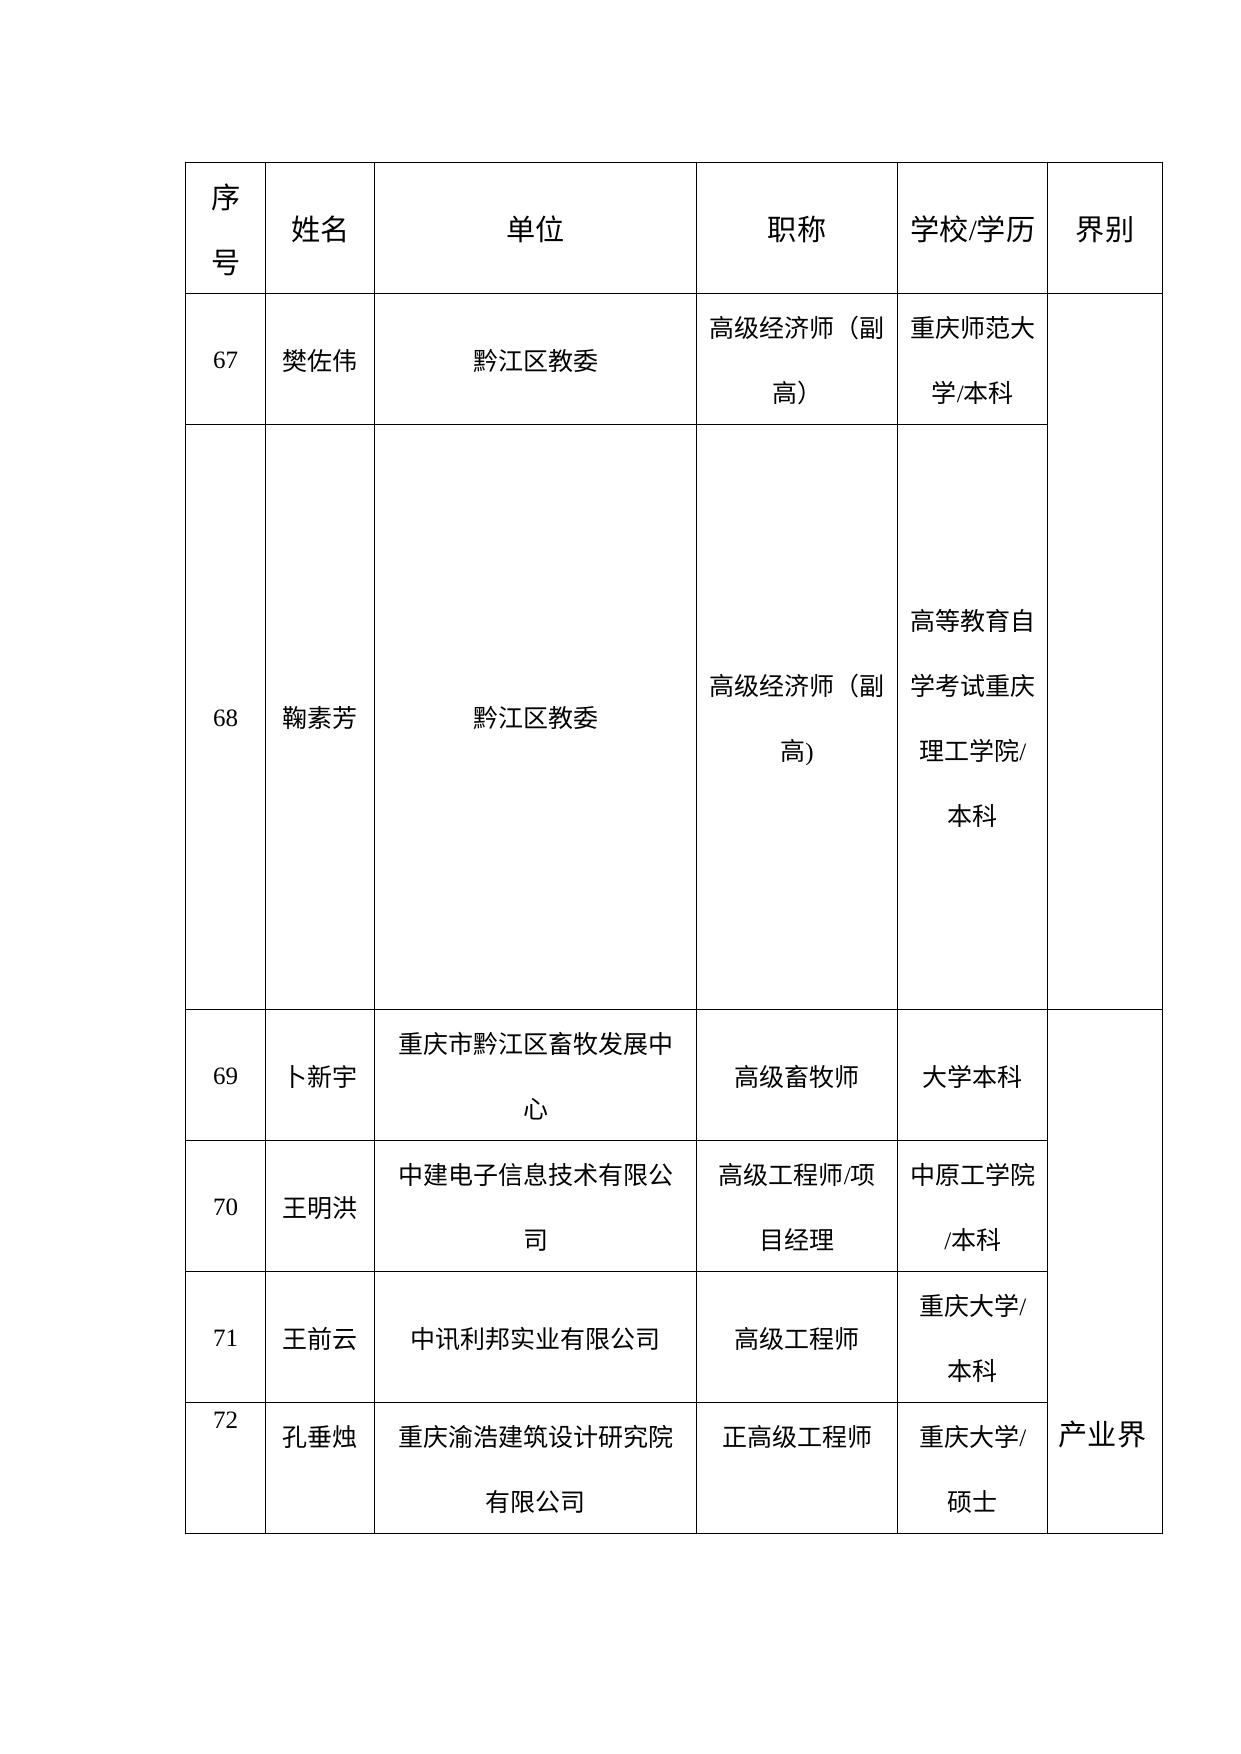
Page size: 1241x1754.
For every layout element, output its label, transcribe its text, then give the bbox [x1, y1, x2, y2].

table_cell 重庆大学/本科 [898, 1272, 1047, 1402]
table_cell 高级经济师（副高） [697, 294, 897, 424]
table_cell 重庆市黔江区畜牧发展中心 [375, 1010, 696, 1140]
table_header 学校/学历 [898, 163, 1047, 293]
table_cell 71 [186, 1272, 265, 1402]
table_cell 中建电子信息技术有限公司 [375, 1141, 696, 1271]
table_header 姓名 [266, 163, 374, 293]
table_cell 樊佐伟 [266, 294, 374, 424]
table_cell 黔江区教委 [375, 294, 696, 424]
table_cell 70 [186, 1141, 265, 1271]
table_cell 高级畜牧师 [697, 1010, 897, 1140]
table_cell 中原工学院/本科 [898, 1141, 1047, 1271]
table_cell 王明洪 [266, 1141, 374, 1271]
table_cell 重庆渝浩建筑设计研究院有限公司 [375, 1403, 696, 1533]
table_cell 高级工程师/项目经理 [697, 1141, 897, 1271]
table_cell 卜新宇 [266, 1010, 374, 1140]
table_cell 中讯利邦实业有限公司 [375, 1272, 696, 1402]
table_cell 高级工程师 [697, 1272, 897, 1402]
table_cell 69 [186, 1010, 265, 1140]
table_cell 黔江区教委 [375, 425, 696, 1009]
table_cell 重庆师范大学/本科 [898, 294, 1047, 424]
table_cell 正高级工程师 [697, 1403, 897, 1533]
table_cell 孔垂烛 [266, 1403, 374, 1533]
table_cell 大学本科 [898, 1010, 1047, 1140]
table_header 界别 [1048, 163, 1162, 293]
table_cell 重庆大学/硕士 [898, 1403, 1047, 1533]
table_cell 67 [186, 294, 265, 424]
table_cell 产业界 产业界 产业界 [1048, 1010, 1162, 1533]
table_header 职称 [697, 163, 897, 293]
table_cell 高级经济师（副高) [697, 425, 897, 1009]
table_cell 王前云 [266, 1272, 374, 1402]
table_cell 72 [186, 1403, 265, 1533]
table_header 单位 [375, 163, 696, 293]
table_cell 鞠素芳 [266, 425, 374, 1009]
table_cell 高等教育自学考试重庆理工学院/本科 [898, 425, 1047, 1009]
table_header 序号 [186, 163, 265, 293]
table_cell 68 [186, 425, 265, 1009]
